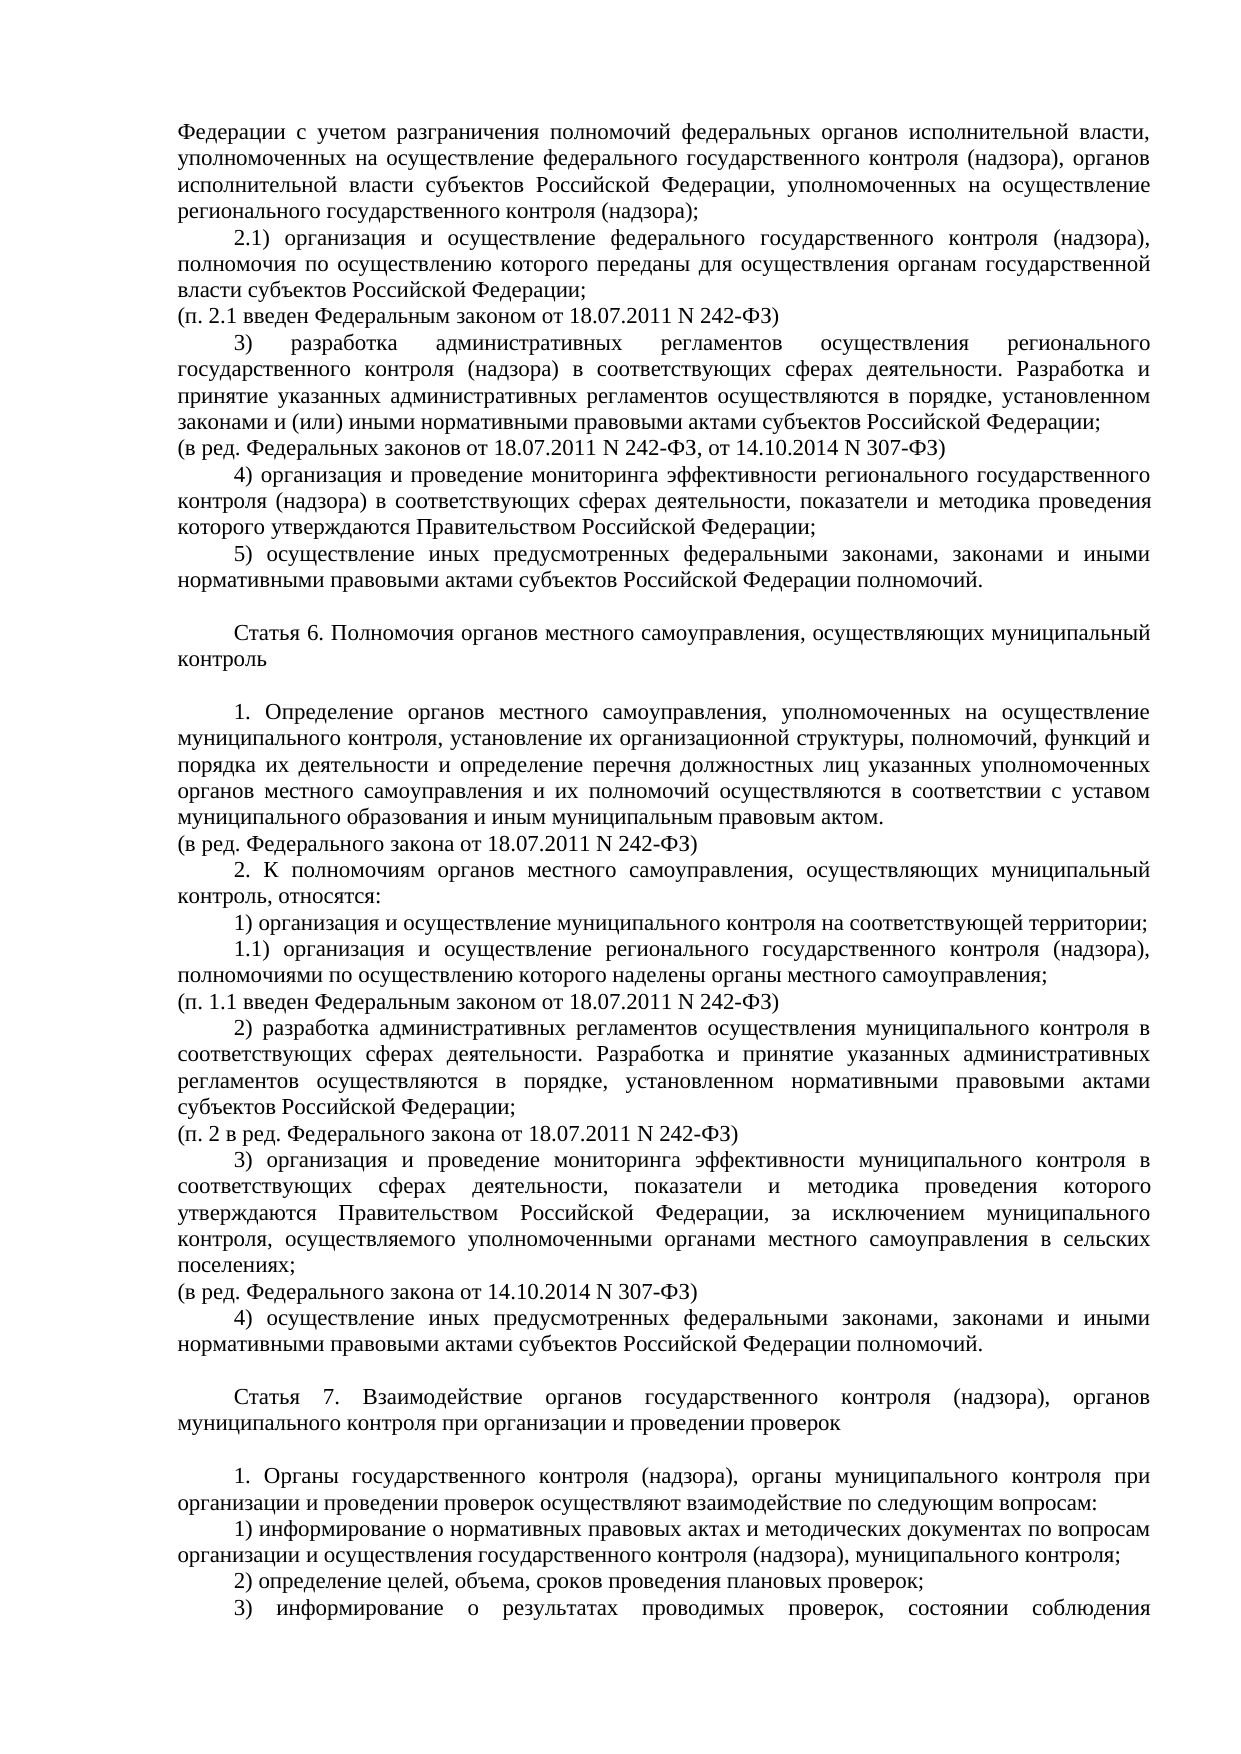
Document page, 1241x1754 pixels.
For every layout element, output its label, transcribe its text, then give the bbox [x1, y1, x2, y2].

text 1) информирование о нормативных правовых актах и методических документах по вопросам организации и осуществления государственного контроля (надзора), муниципального контроля; [177, 1515, 1152, 1568]
text (в ред. Федерального закона от 18.07.2011 N 242-ФЗ) [177, 830, 1152, 856]
text 3) разработка административных регламентов осуществления регионального государственного контроля (надзора) в соответствующих сферах деятельности. Разработка и принятие указанных административных регламентов осуществляются в порядке, установленном законами и (или) иными нормативными правовыми актами субъектов Российской Федерации; [177, 329, 1152, 434]
text (в ред. Федерального закона от 14.10.2014 N 307-ФЗ) [177, 1278, 1152, 1304]
text (п. 2.1 введен Федеральным законом от 18.07.2011 N 242-ФЗ) [177, 303, 1152, 329]
text 2. К полномочиям органов местного самоуправления, осуществляющих муниципальный контроль, относятся: [177, 856, 1152, 909]
text (п. 1.1 введен Федеральным законом от 18.07.2011 N 242-ФЗ) [177, 988, 1152, 1014]
text 2.1) организация и осуществление федерального государственного контроля (надзора), полномочия по осуществлению которого переданы для осуществления органам государственной власти субъектов Российской Федерации; [177, 223, 1152, 303]
text 5) осуществление иных предусмотренных федеральными законами, законами и иными нормативными правовыми актами субъектов Российской Федерации полномочий. [177, 540, 1152, 592]
text 4) осуществление иных предусмотренных федеральными законами, законами и иными нормативными правовыми актами субъектов Российской Федерации полномочий. [177, 1304, 1152, 1357]
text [177, 118, 1152, 223]
text 4) организация и проведение мониторинга эффективности регионального государственного контроля (надзора) в соответствующих сферах деятельности, показатели и методика проведения которого утверждаются Правительством Российской Федерации; [177, 461, 1152, 540]
text Статья 7. Взаимодействие органов государственного контроля (надзора), органов муниципального контроля при организации и проведении проверок [177, 1383, 1152, 1436]
text 1) организация и осуществление муниципального контроля на соответствующей территории; [177, 909, 1152, 935]
text 3) организация и проведение мониторинга эффективности муниципального контроля в соответствующих сферах деятельности, показатели и методика проведения которого утверждаются Правительством Российской Федерации, за исключением муниципального контроля, осуществляемого уполномоченными органами местного самоуправления в сельских поселениях; [177, 1146, 1152, 1278]
text 1.1) организация и осуществление регионального государственного контроля (надзора), полномочиями по осуществлению которого наделены органы местного самоуправления; [177, 935, 1152, 988]
text (в ред. Федеральных законов от 18.07.2011 N 242-ФЗ, от 14.10.2014 N 307-ФЗ) [177, 434, 1152, 461]
text 2) определение целей, объема, сроков проведения плановых проверок; [177, 1568, 1152, 1594]
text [177, 1594, 1152, 1620]
text 2) разработка административных регламентов осуществления муниципального контроля в соответствующих сферах деятельности. Разработка и принятие указанных административных регламентов осуществляются в порядке, установленном нормативными правовыми актами субъектов Российской Федерации; [177, 1014, 1152, 1119]
text (п. 2 в ред. Федерального закона от 18.07.2011 N 242-ФЗ) [177, 1119, 1152, 1146]
text Статья 6. Полномочия органов местного самоуправления, осуществляющих муниципальный контроль [177, 619, 1152, 672]
text 1. Определение органов местного самоуправления, уполномоченных на осуществление муниципального контроля, установление их организационной структуры, полномочий, функций и порядка их деятельности и определение перечня должностных лиц указанных уполномоченных органов местного самоуправления и их полномочий осуществляются в соответствии с уставом муниципального образования и иным муниципальным правовым актом. [177, 698, 1152, 830]
text 1. Органы государственного контроля (надзора), органы муниципального контроля при организации и проведении проверок осуществляют взаимодействие по следующим вопросам: [177, 1462, 1152, 1515]
